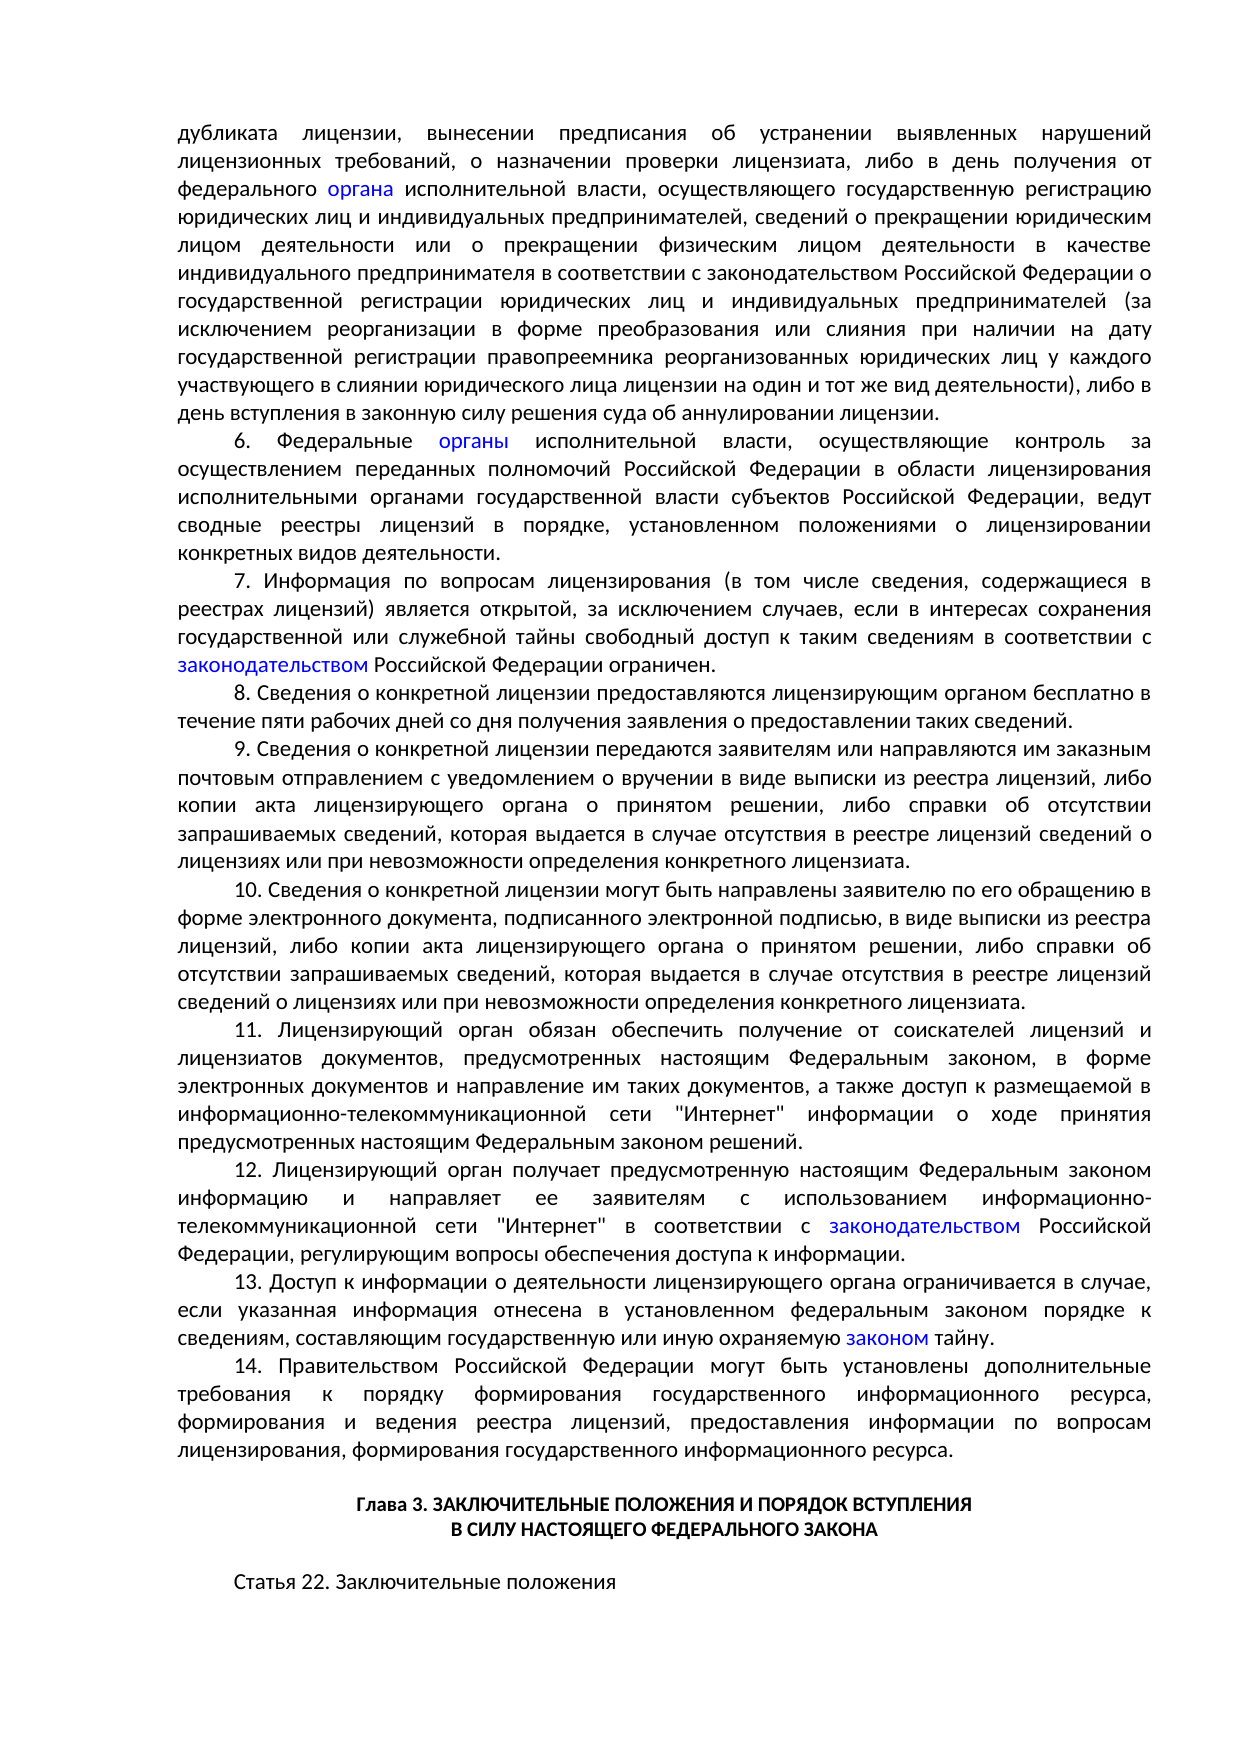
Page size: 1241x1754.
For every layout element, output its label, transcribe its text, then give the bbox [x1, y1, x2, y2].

text Статья 22. Заключительные положения [177, 1567, 1152, 1595]
text 14. Правительством Российской Федерации могут быть установлены дополнительные требования к порядку формирования государственного информационного ресурса, формирования и ведения реестра лицензий, предоставления информации по вопросам лицензирования, формирования государственного информационного ресурса. [177, 1351, 1152, 1463]
text 7. Информация по вопросам лицензирования (в том числе сведения, содержащиеся в реестрах лицензий) является открытой, за исключением случаев, если в интересах сохранения государственной или служебной тайны свободный доступ к таким сведениям в соответствии с законодательством Российской Федерации ограничен. [177, 566, 1152, 678]
text 8. Сведения о конкретной лицензии предоставляются лицензирующим органом бесплатно в течение пяти рабочих дней со дня получения заявления о предоставлении таких сведений. [177, 678, 1152, 734]
title Глава 3. ЗАКЛЮЧИТЕЛЬНЫЕ ПОЛОЖЕНИЯ И ПОРЯДОК ВСТУПЛЕНИЯ [177, 1491, 1152, 1517]
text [177, 118, 1152, 426]
text 12. Лицензирующий орган получает предусмотренную настоящим Федеральным законом информацию и направляет ее заявителям с использованием информационно-телекоммуникационной сети "Интернет" в соответствии с законодательством Российской Федерации, регулирующим вопросы обеспечения доступа к информации. [177, 1155, 1152, 1267]
title В СИЛУ НАСТОЯЩЕГО ФЕДЕРАЛЬНОГО ЗАКОНА [177, 1517, 1152, 1542]
text 6. Федеральные органы исполнительной власти, осуществляющие контроль за осуществлением переданных полномочий Российской Федерации в области лицензирования исполнительными органами государственной власти субъектов Российской Федерации, ведут сводные реестры лицензий в порядке, установленном положениями о лицензировании конкретных видов деятельности. [177, 426, 1152, 566]
text 9. Сведения о конкретной лицензии передаются заявителям или направляются им заказным почтовым отправлением с уведомлением о вручении в виде выписки из реестра лицензий, либо копии акта лицензирующего органа о принятом решении, либо справки об отсутствии запрашиваемых сведений, которая выдается в случае отсутствия в реестре лицензий сведений о лицензиях или при невозможности определения конкретного лицензиата. [177, 734, 1152, 875]
text 10. Сведения о конкретной лицензии могут быть направлены заявителю по его обращению в форме электронного документа, подписанного электронной подписью, в виде выписки из реестра лицензий, либо копии акта лицензирующего органа о принятом решении, либо справки об отсутствии запрашиваемых сведений, которая выдается в случае отсутствия в реестре лицензий сведений о лицензиях или при невозможности определения конкретного лицензиата. [177, 875, 1152, 1015]
text 13. Доступ к информации о деятельности лицензирующего органа ограничивается в случае, если указанная информация отнесена в установленном федеральным законом порядке к сведениям, составляющим государственную или иную охраняемую законом тайну. [177, 1267, 1152, 1351]
text 11. Лицензирующий орган обязан обеспечить получение от соискателей лицензий и лицензиатов документов, предусмотренных настоящим Федеральным законом, в форме электронных документов и направление им таких документов, а также доступ к размещаемой в информационно-телекоммуникационной сети "Интернет" информации о ходе принятия предусмотренных настоящим Федеральным законом решений. [177, 1015, 1152, 1155]
